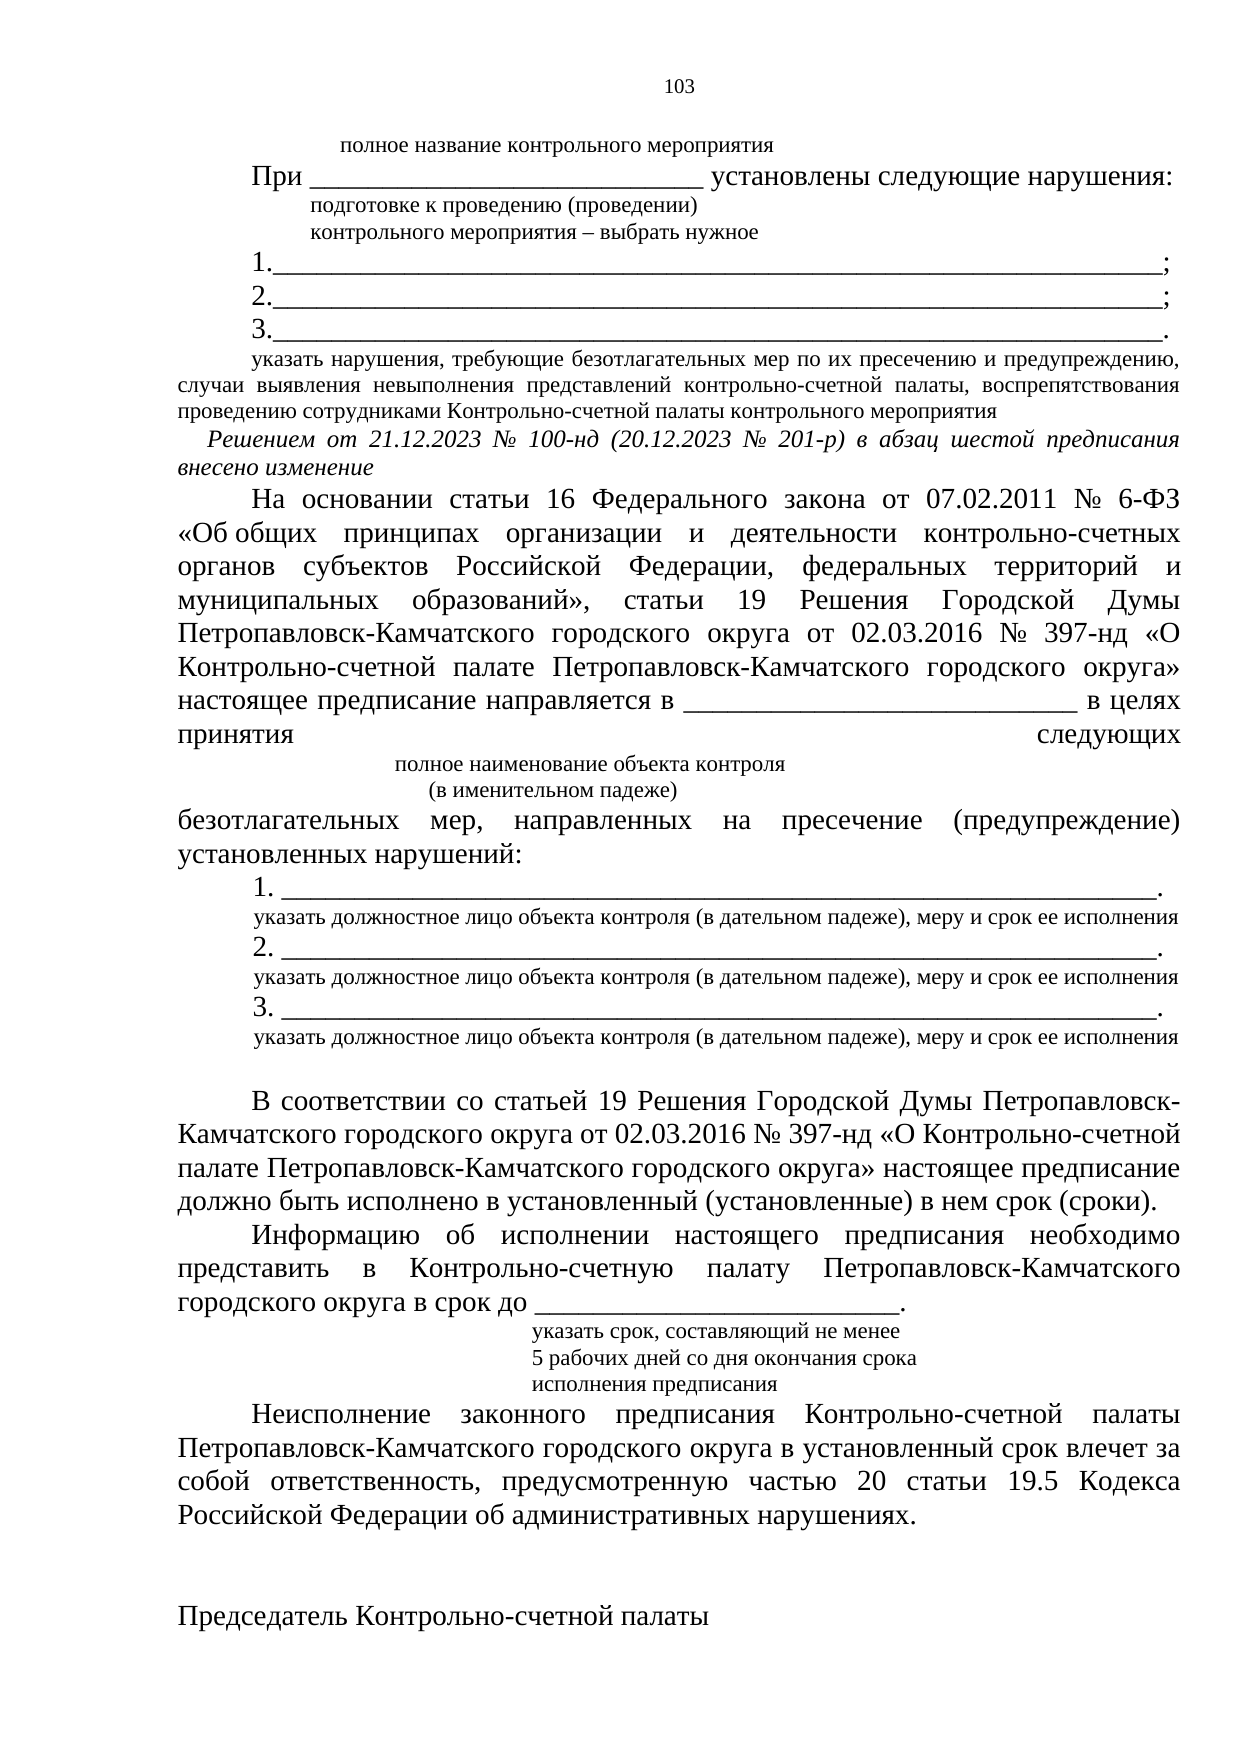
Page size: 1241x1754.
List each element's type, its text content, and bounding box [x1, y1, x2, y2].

text контрольного мероприятия – выбрать нужное [310, 218, 1181, 244]
text указать должностное лицо объекта контроля (в дательном падеже), меру и срок ее исполнения [236, 1023, 1181, 1049]
text указать должностное лицо объекта контроля (в дательном падеже), меру и срок ее исполнения [236, 903, 1181, 929]
text 2._____________________________________________________________; [177, 278, 1181, 311]
text исполнения предписания [532, 1370, 1181, 1396]
text 2. ____________________________________________________________. [177, 929, 1181, 963]
text При ___________________________ установлены следующие нарушения: [177, 158, 1181, 191]
text 3._____________________________________________________________. [177, 311, 1181, 345]
text безотлагательных мер, направленных на пресечение (предупреждение) установленных нарушений: [177, 802, 1181, 869]
text полное название контрольного мероприятия [340, 131, 1181, 158]
text 1. ____________________________________________________________. [177, 869, 1181, 903]
text указать срок, составляющий не менее [532, 1317, 1181, 1344]
text В соответствии со статьей 19 Решения Городской Думы Петропавловск-Камчатского городского округа от 02.03.2016 № 397-нд «О Контрольно-счетной палате Петропавловск-Камчатского городского округа» настоящее предписание должно быть исполнено в установленный (установленные) в нем срок (сроки). [177, 1083, 1181, 1217]
text указать нарушения, требующие безотлагательных мер по их пресечению и предупреждению, случаи выявления невыполнения представлений контрольно-счетной палаты, воспрепятствования проведению сотрудниками Контрольно-счетной палаты контрольного мероприятия [177, 345, 1181, 424]
text Информацию об исполнении настоящего предписания необходимо представить в Контрольно-счетную палату Петропавловск-Камчатского городского округа в срок до _________________________. [177, 1217, 1181, 1317]
text указать должностное лицо объекта контроля (в дательном падеже), меру и срок ее исполнения [236, 963, 1181, 989]
text (в именительном падеже) [177, 776, 1181, 802]
text Неисполнение законного предписания Контрольно-счетной палаты Петропавловск-Камчатского городского округа в установленный срок влечет за собой ответственность, предусмотренную частью 20 статьи 19.5 Кодекса Российской Федерации об административных нарушениях. [177, 1396, 1181, 1531]
text 5 рабочих дней со дня окончания срока [532, 1344, 1181, 1370]
text Председатель Контрольно-счетной палаты [177, 1598, 1019, 1631]
text 1._____________________________________________________________; [177, 244, 1181, 278]
text Решением от 21.12.2023 № 100-нд (20.12.2023 № 201-р) в абзац шестой предписания внесено изменение [177, 424, 1181, 481]
text На основании статьи 16 Федерального закона от 07.02.2011 № 6-ФЗ «Об общих принципах организации и деятельности контрольно-счетных органов субъектов Российской Федерации, федеральных территорий и муниципальных образований», статьи 19 Решения Городской Думы Петропавловск-Камчатского городского округа от 02.03.2016 № 397-нд «О Контрольно-счетной палате Петропавловск-Камчатского городского округа» настоящее предписание направляется в ___________________________ в целях принятия следующих полное наименование объекта контроля [177, 481, 1181, 776]
text 3. ____________________________________________________________. [177, 989, 1181, 1023]
text подготовке к проведению (проведении) [310, 191, 1181, 218]
